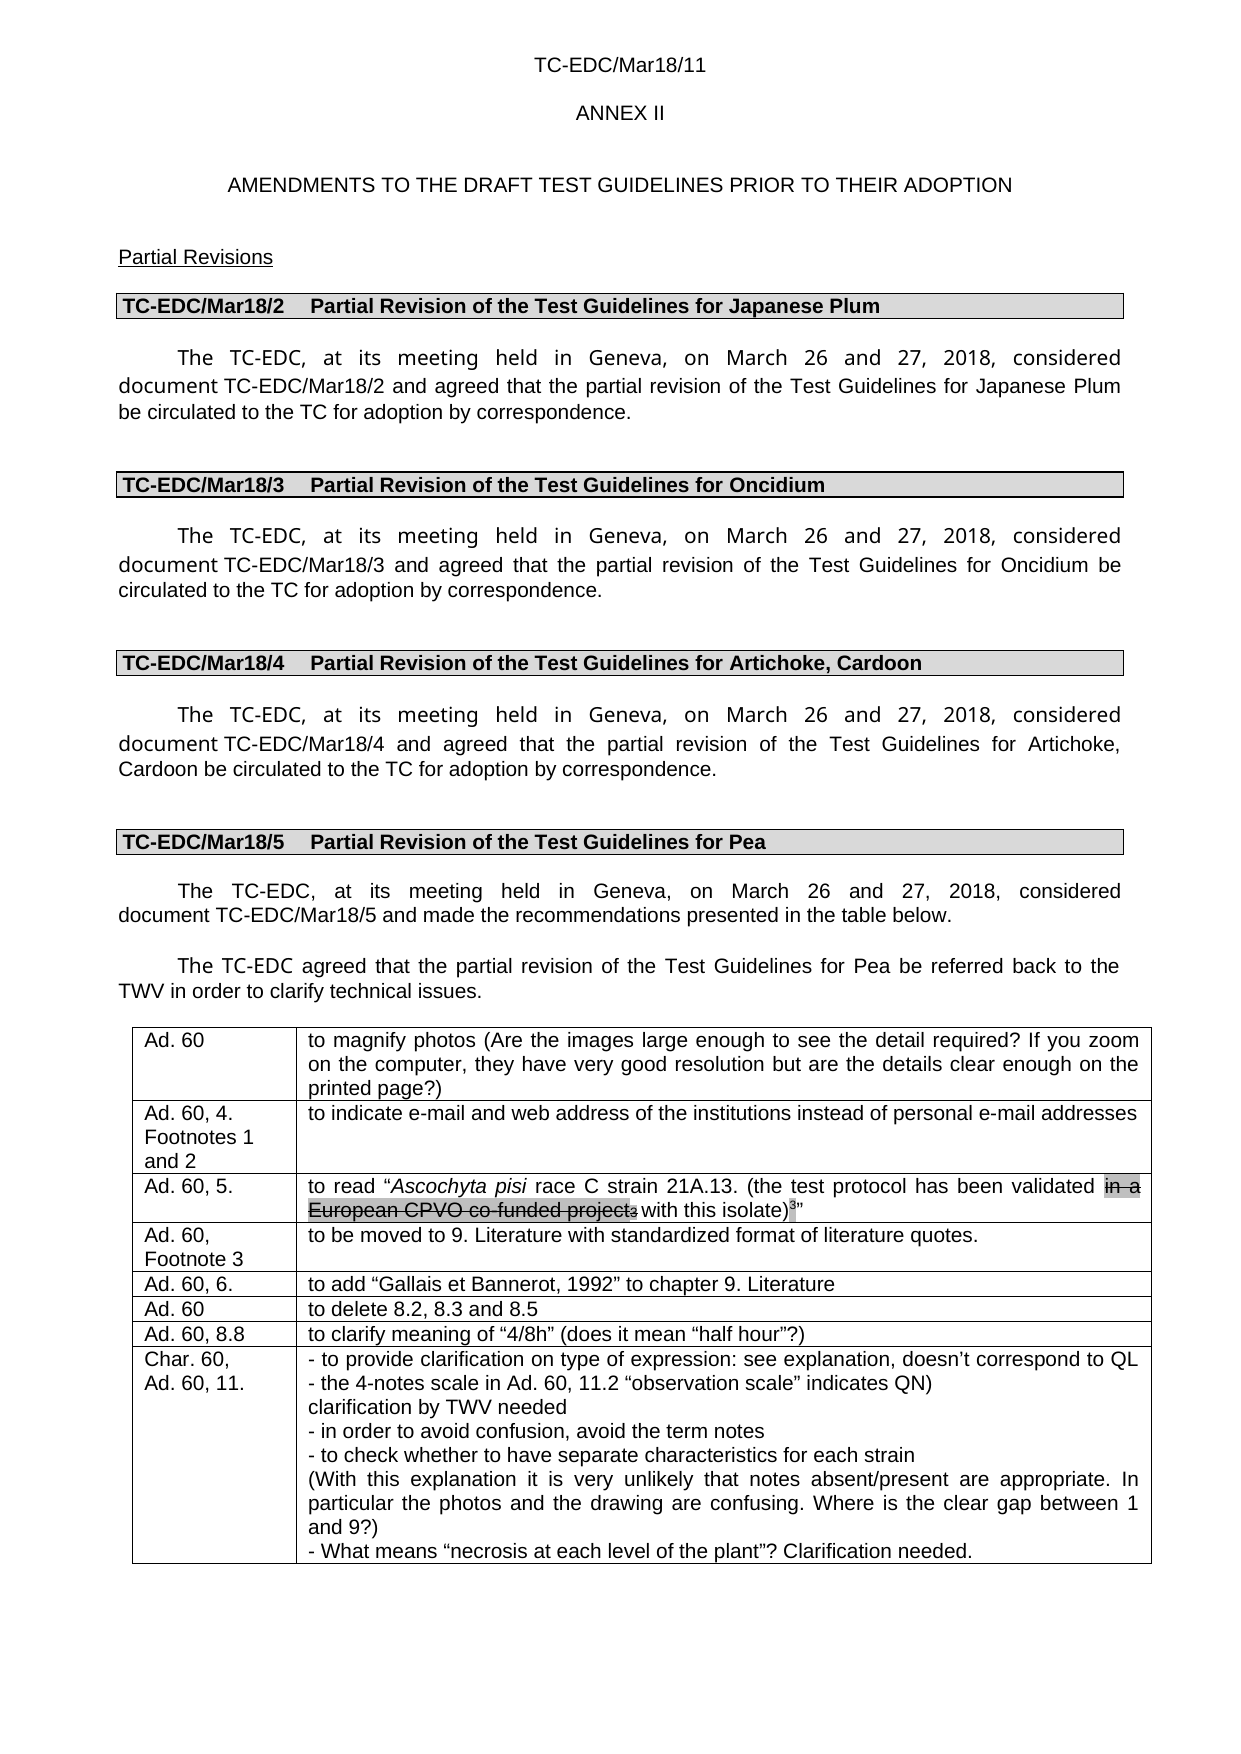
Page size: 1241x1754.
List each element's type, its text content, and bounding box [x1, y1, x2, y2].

subtitle Partial Revisions [118, 245, 1122, 269]
text The TC-EDC, at its meeting held in Geneva, on March 26 and 27, 2018, considered document TC-EDC/Mar18/5 and made the recommendations presented in the table below. [118, 879, 1122, 927]
text The TC-EDC, at its meeting held in Geneva, on March 26 and 27, 2018, considered document TC-EDC/Mar18/2 and agreed that the partial revision of the Test Guidelines for Japanese Plum be circulated to the TC for adoption by correspondence. [118, 343, 1122, 423]
table_cell - to provide clarification on type of expression: see explanation, doesn’t correspond to QL - the 4-notes scale in Ad. 60, 11.2 “observation scale” indicates QN) clarification by TWV needed - in order to avoid confusion, avoid the term notes - to check whether to have separate characteristics for each strain (With this explanation it is very unlikely that notes absent/present are appropriate. In particular the photos and the drawing are confusing. Where is the clear gap between 1 and 9?) - What means “necrosis at each level of the plant”? Clarification needed. [297, 1347, 1151, 1563]
table_header TC-EDC/Mar18/5 Partial Revision of the Test Guidelines for Pea [117, 830, 1123, 854]
text The TC-EDC agreed that the partial revision of the Test Guidelines for Pea be referred back to the TWV in order to clarify technical issues. [118, 951, 1122, 1003]
table_cell to delete 8.2, 8.3 and 8.5 [297, 1297, 1151, 1321]
table_cell Ad. 60, 4. Footnotes 1 and 2 [133, 1101, 296, 1173]
table_cell Ad. 60, 5. [133, 1174, 296, 1222]
table_cell to be moved to 9. Literature with standardized format of literature quotes. [297, 1223, 1151, 1271]
table_cell Char. 60, Ad. 60, 11. [133, 1347, 296, 1563]
table_cell Ad. 60, 6. [133, 1272, 296, 1296]
text The TC-EDC, at its meeting held in Geneva, on March 26 and 27, 2018, considered document TC-EDC/Mar18/4 and agreed that the partial revision of the Test Guidelines for Artichoke, Cardoon be circulated to the TC for adoption by correspondence. [118, 700, 1122, 781]
table_cell Ad. 60 [133, 1297, 296, 1321]
table_cell to indicate e-mail and web address of the institutions instead of personal e-mail addresses [297, 1101, 1151, 1173]
table_header TC-EDC/Mar18/3 Partial Revision of the Test Guidelines for Oncidium [117, 473, 1123, 496]
table_header TC-EDC/Mar18/2 Partial Revision of the Test Guidelines for Japanese Plum [117, 294, 1123, 318]
table_cell to read “Ascochyta pisi race C strain 21A.13. (the test protocol has been validated in a European CPVO co-funded project3 with this isolate)3” [297, 1174, 1151, 1222]
table_cell to clarify meaning of “4/8h” (does it mean “half hour”?) [297, 1322, 1151, 1346]
text AMENDMENTS TO THE DRAFT TEST GUIDELINES PRIOR TO THEIR ADOPTION [118, 173, 1122, 197]
table_header TC-EDC/Mar18/4 Partial Revision of the Test Guidelines for Artichoke, Cardoon [117, 651, 1123, 675]
table_header Ad. 60 [133, 1028, 296, 1100]
text The TC-EDC, at its meeting held in Geneva, on March 26 and 27, 2018, considered document TC-EDC/Mar18/3 and agreed that the partial revision of the Test Guidelines for Oncidium be circulated to the TC for adoption by correspondence. [118, 521, 1122, 602]
table_cell to add “Gallais et Bannerot, 1992” to chapter 9. Literature [297, 1272, 1151, 1296]
table_cell Ad. 60, 8.8 [133, 1322, 296, 1346]
table_cell Ad. 60, Footnote 3 [133, 1223, 296, 1271]
table_header to magnify photos (Are the images large enough to see the detail required? If you zoom on the computer, they have very good resolution but are the details clear enough on the printed page?) [297, 1028, 1151, 1100]
